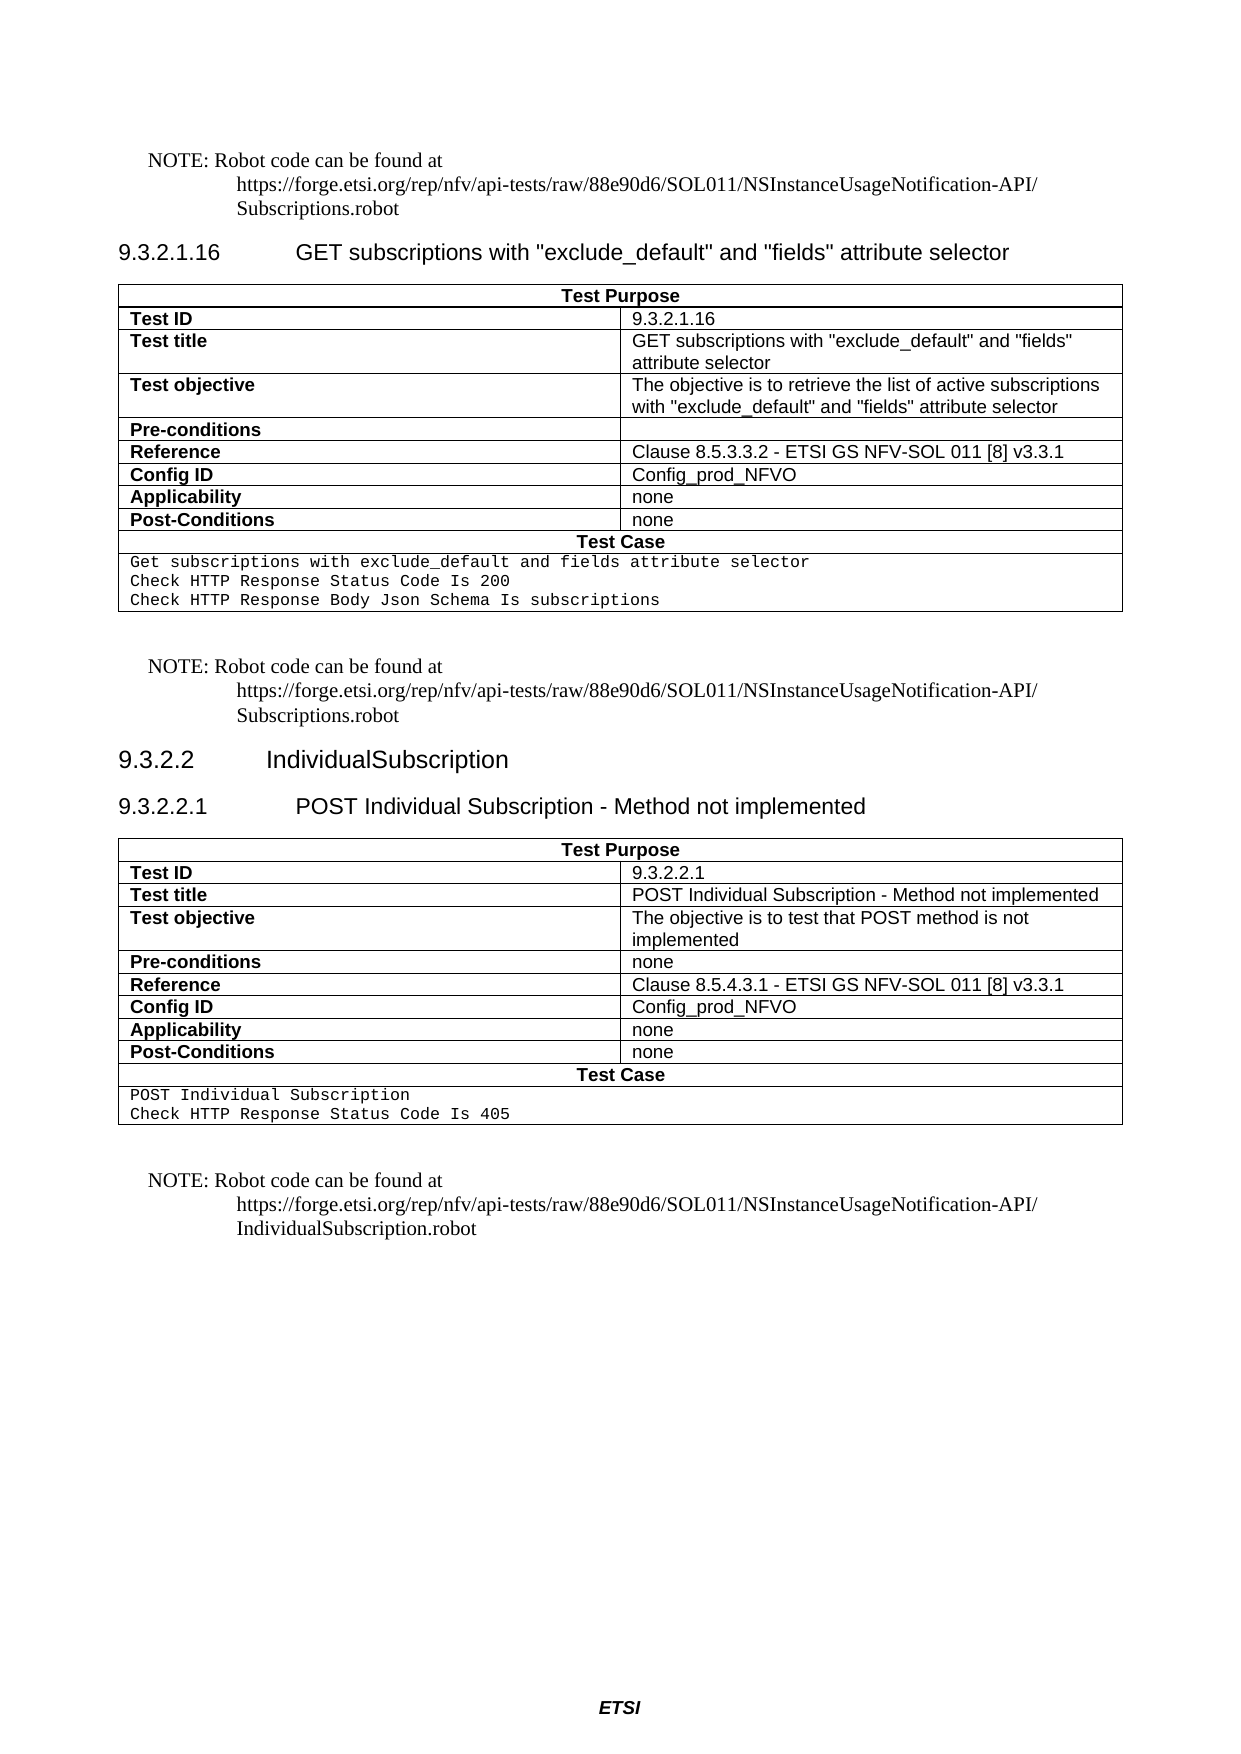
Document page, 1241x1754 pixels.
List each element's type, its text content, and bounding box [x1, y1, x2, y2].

subtitle 9.3.2.2 IndividualSubscription [118, 745, 1122, 774]
table_cell Config_prod_NFVO [621, 996, 1122, 1018]
table_cell Config ID [119, 464, 620, 485]
table_cell Clause 8.5.3.3.2 - ETSI GS NFV-SOL 011 [8] v3.3.1 [621, 441, 1122, 462]
table_cell none [621, 1019, 1122, 1040]
table_cell Test title [119, 884, 620, 906]
table_cell none [621, 486, 1122, 508]
text NOTE: Robot code can be found at https://forge.etsi.org/rep/nfv/api-tests/raw/88e90d6/SOL011/NSInstanceUsageNotification-API/Subscriptions.robot [148, 654, 1122, 727]
subtitle 9.3.2.1.16 GET subscriptions with "exclude_default" and "fields" attribute selector [118, 239, 1122, 265]
table_cell Pre-conditions [119, 951, 620, 972]
table_cell [621, 418, 1122, 440]
table_cell 9.3.2.2.1 [621, 862, 1122, 883]
table_cell Applicability [119, 486, 620, 508]
text NOTE: Robot code can be found at https://forge.etsi.org/rep/nfv/api-tests/raw/88e90d6/SOL011/NSInstanceUsageNotification-API/IndividualSubscription.robot [148, 1168, 1122, 1240]
subtitle 9.3.2.2.1 POST Individual Subscription - Method not implemented [118, 793, 1122, 819]
table_cell Test Case [119, 531, 1122, 553]
table_cell POST Individual Subscription Check HTTP Response Status Code Is 405 [119, 1087, 1122, 1124]
table_cell Reference [119, 974, 620, 995]
table_header Test Purpose [119, 839, 1122, 861]
table_cell Applicability [119, 1019, 620, 1040]
table_cell POST Individual Subscription - Method not implemented [621, 884, 1122, 906]
table_cell Pre-conditions [119, 418, 620, 440]
table_cell Test ID [119, 308, 620, 329]
table_cell Config ID [119, 996, 620, 1018]
table_cell none [621, 951, 1122, 972]
table_cell Get subscriptions with exclude_default and fields attribute selector Check HTTP Response Status Code Is 200 Check HTTP Response Body Json Schema Is subscriptions [119, 554, 1122, 611]
table_cell 9.3.2.1.16 [621, 308, 1122, 329]
table_cell Test objective [119, 374, 620, 417]
table_header Test Purpose [119, 285, 1122, 306]
table_cell Test ID [119, 862, 620, 883]
table_cell Post-Conditions [119, 509, 620, 530]
table_cell none [621, 1041, 1122, 1063]
table_cell Reference [119, 441, 620, 462]
table_cell Test Case [119, 1064, 1122, 1086]
table_cell Test objective [119, 907, 620, 950]
table_cell Post-Conditions [119, 1041, 620, 1063]
table_cell Clause 8.5.4.3.1 - ETSI GS NFV-SOL 011 [8] v3.3.1 [621, 974, 1122, 995]
table_cell The objective is to retrieve the list of active subscriptions with "exclude_default" and "fields" attribute selector [621, 374, 1122, 417]
table_cell none [621, 509, 1122, 530]
table_cell The objective is to test that POST method is not implemented [621, 907, 1122, 950]
table_cell GET subscriptions with "exclude_default" and "fields" attribute selector [621, 330, 1122, 373]
text NOTE: Robot code can be found at https://forge.etsi.org/rep/nfv/api-tests/raw/88e90d6/SOL011/NSInstanceUsageNotification-API/Subscriptions.robot [148, 148, 1122, 220]
table_cell Test title [119, 330, 620, 373]
table_cell Config_prod_NFVO [621, 464, 1122, 485]
